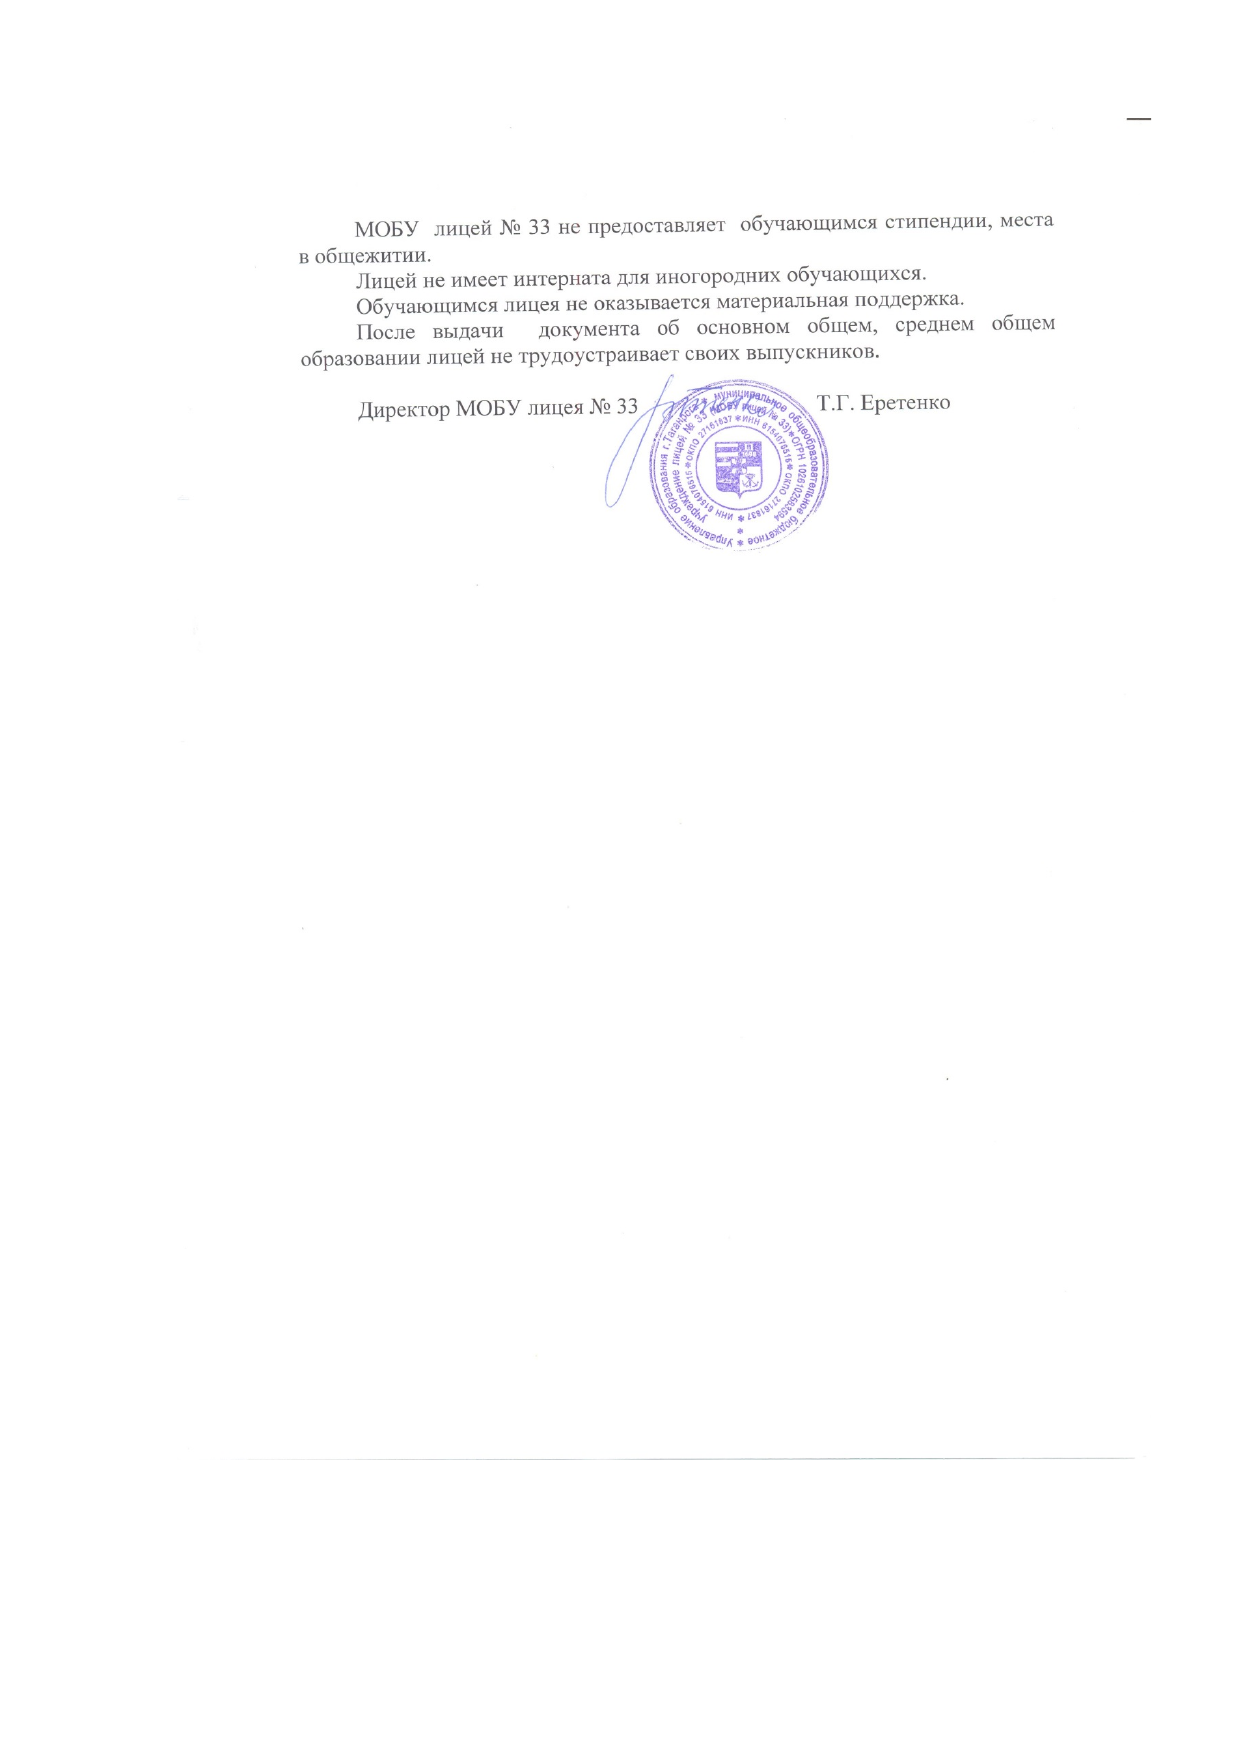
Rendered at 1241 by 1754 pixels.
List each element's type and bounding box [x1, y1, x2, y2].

picture [177, 118, 1152, 1460]
